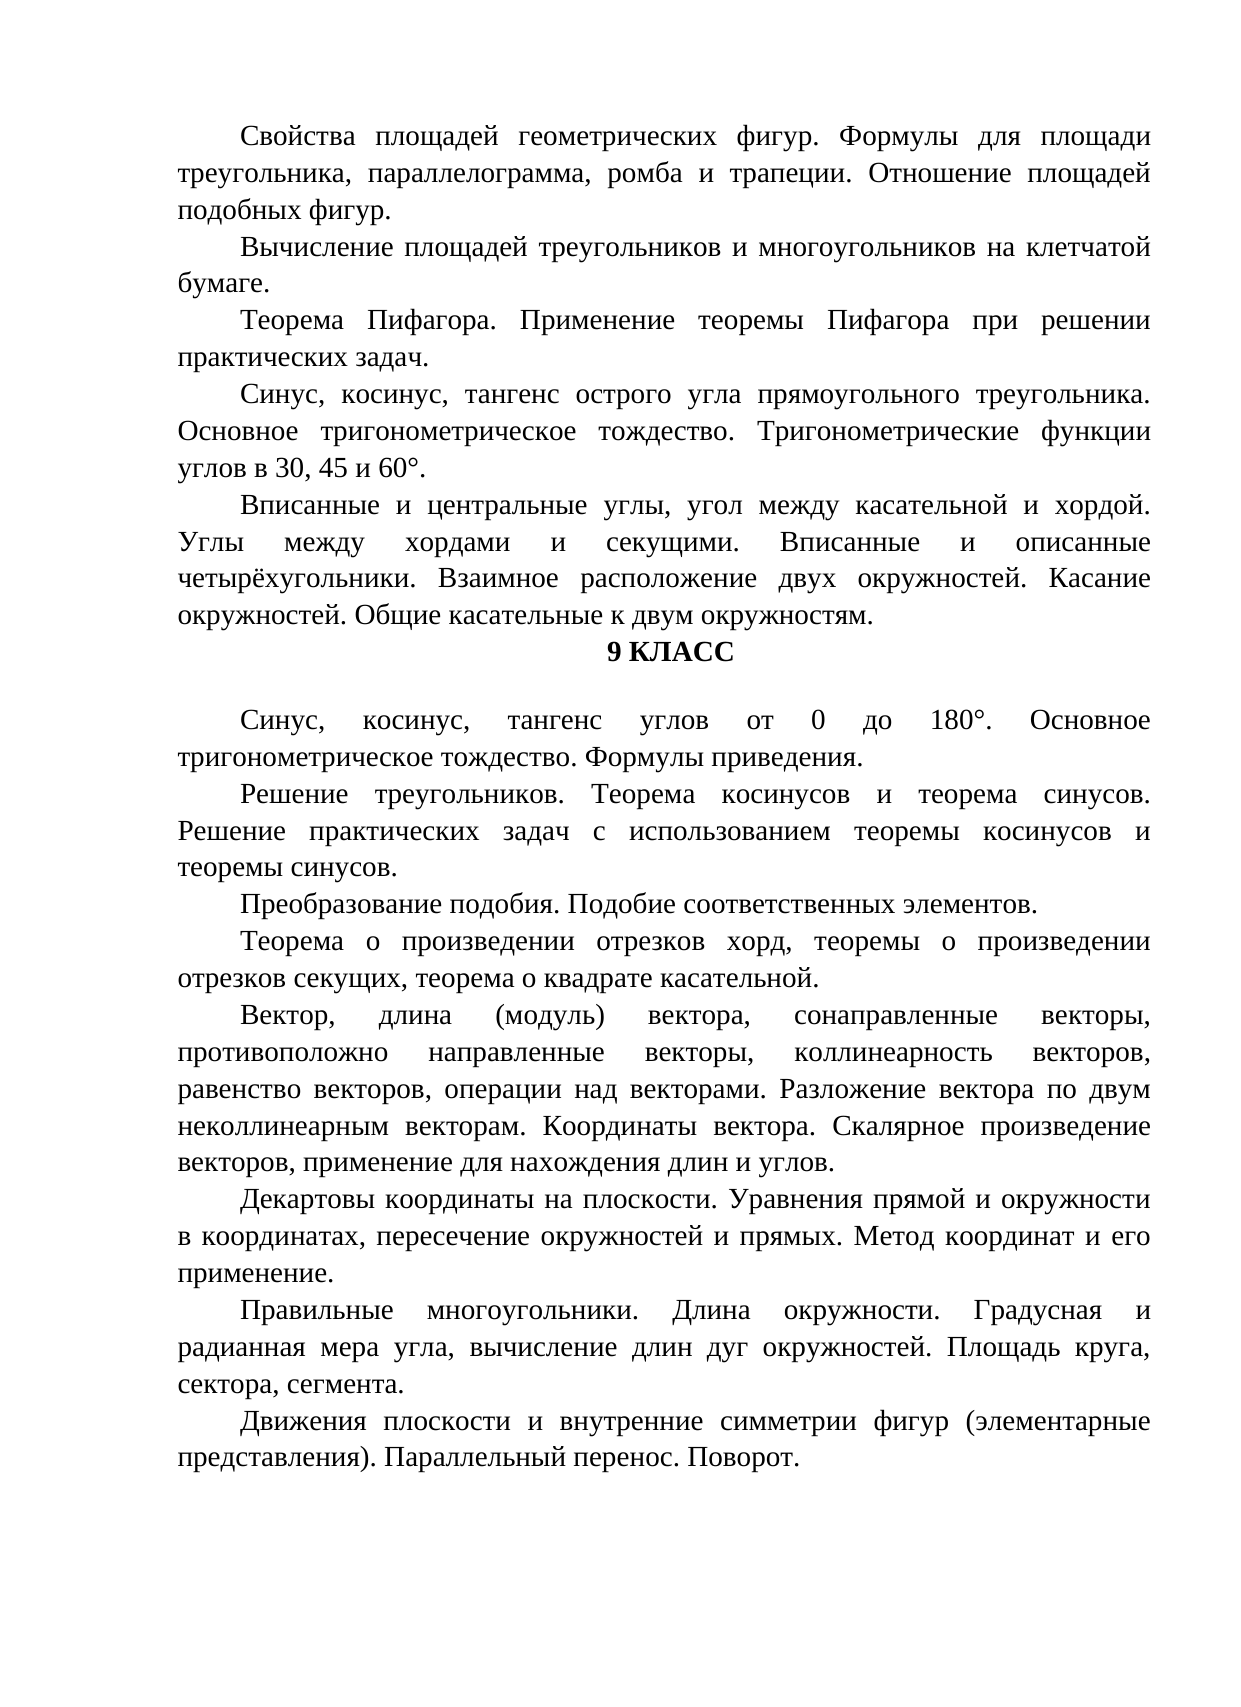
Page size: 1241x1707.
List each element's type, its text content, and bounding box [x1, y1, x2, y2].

text 9 КЛАСС [190, 634, 1152, 668]
text Вектор, длина (модуль) вектора, сонаправленные векторы, противоположно направленные векторы, коллинеарность векторов, равенство векторов, операции над векторами. Разложение вектора по двум неколлинеарным векторам. Координаты вектора. Скалярное произведение векторов, применение для нахождения длин и углов. [177, 997, 1152, 1178]
text Вычисление площадей треугольников и многоугольников на клетчатой бумаге. [177, 229, 1152, 299]
text Синус, косинус, тангенс острого угла прямоугольного треугольника. Основное тригонометрическое тождество. Тригонометрические функции углов в 30, 45 и 60°. [177, 376, 1152, 483]
text Решение треугольников. Теорема косинусов и теорема синусов. Решение практических задач с использованием теоремы косинусов и теоремы синусов. [177, 776, 1152, 883]
text Правильные многоугольники. Длина окружности. Градусная и радианная мера угла, вычисление длин дуг окружностей. Площадь круга, сектора, сегмента. [177, 1292, 1152, 1399]
text Декартовы координаты на плоскости. Уравнения прямой и окружности в координатах, пересечение окружностей и прямых. Метод координат и его применение. [177, 1181, 1152, 1289]
text Теорема о произведении отрезков хорд, теоремы о произведении отрезков секущих, теорема о квадрате касательной. [177, 923, 1152, 994]
text Вписанные и центральные углы, угол между касательной и хордой. Углы между хордами и секущими. Вписанные и описанные четырёхугольники. Взаимное расположение двух окружностей. Касание окружностей. Общие касательные к двум окружностям. [177, 487, 1152, 631]
text Движения плоскости и внутренние симметрии фигур (элементарные представления). Параллельный перенос. Поворот. [177, 1403, 1152, 1473]
text Синус, косинус, тангенс углов от 0 до 180°. Основное тригонометрическое тождество. Формулы приведения. [177, 702, 1152, 772]
text Преобразование подобия. Подобие соответственных элементов. [177, 886, 1152, 920]
text Свойства площадей геометрических фигур. Формулы для площади треугольника, параллелограмма, ромба и трапеции. Отношение площадей подобных фигур. [177, 118, 1152, 225]
text Теорема Пифагора. Применение теоремы Пифагора при решении практических задач. [177, 302, 1152, 373]
